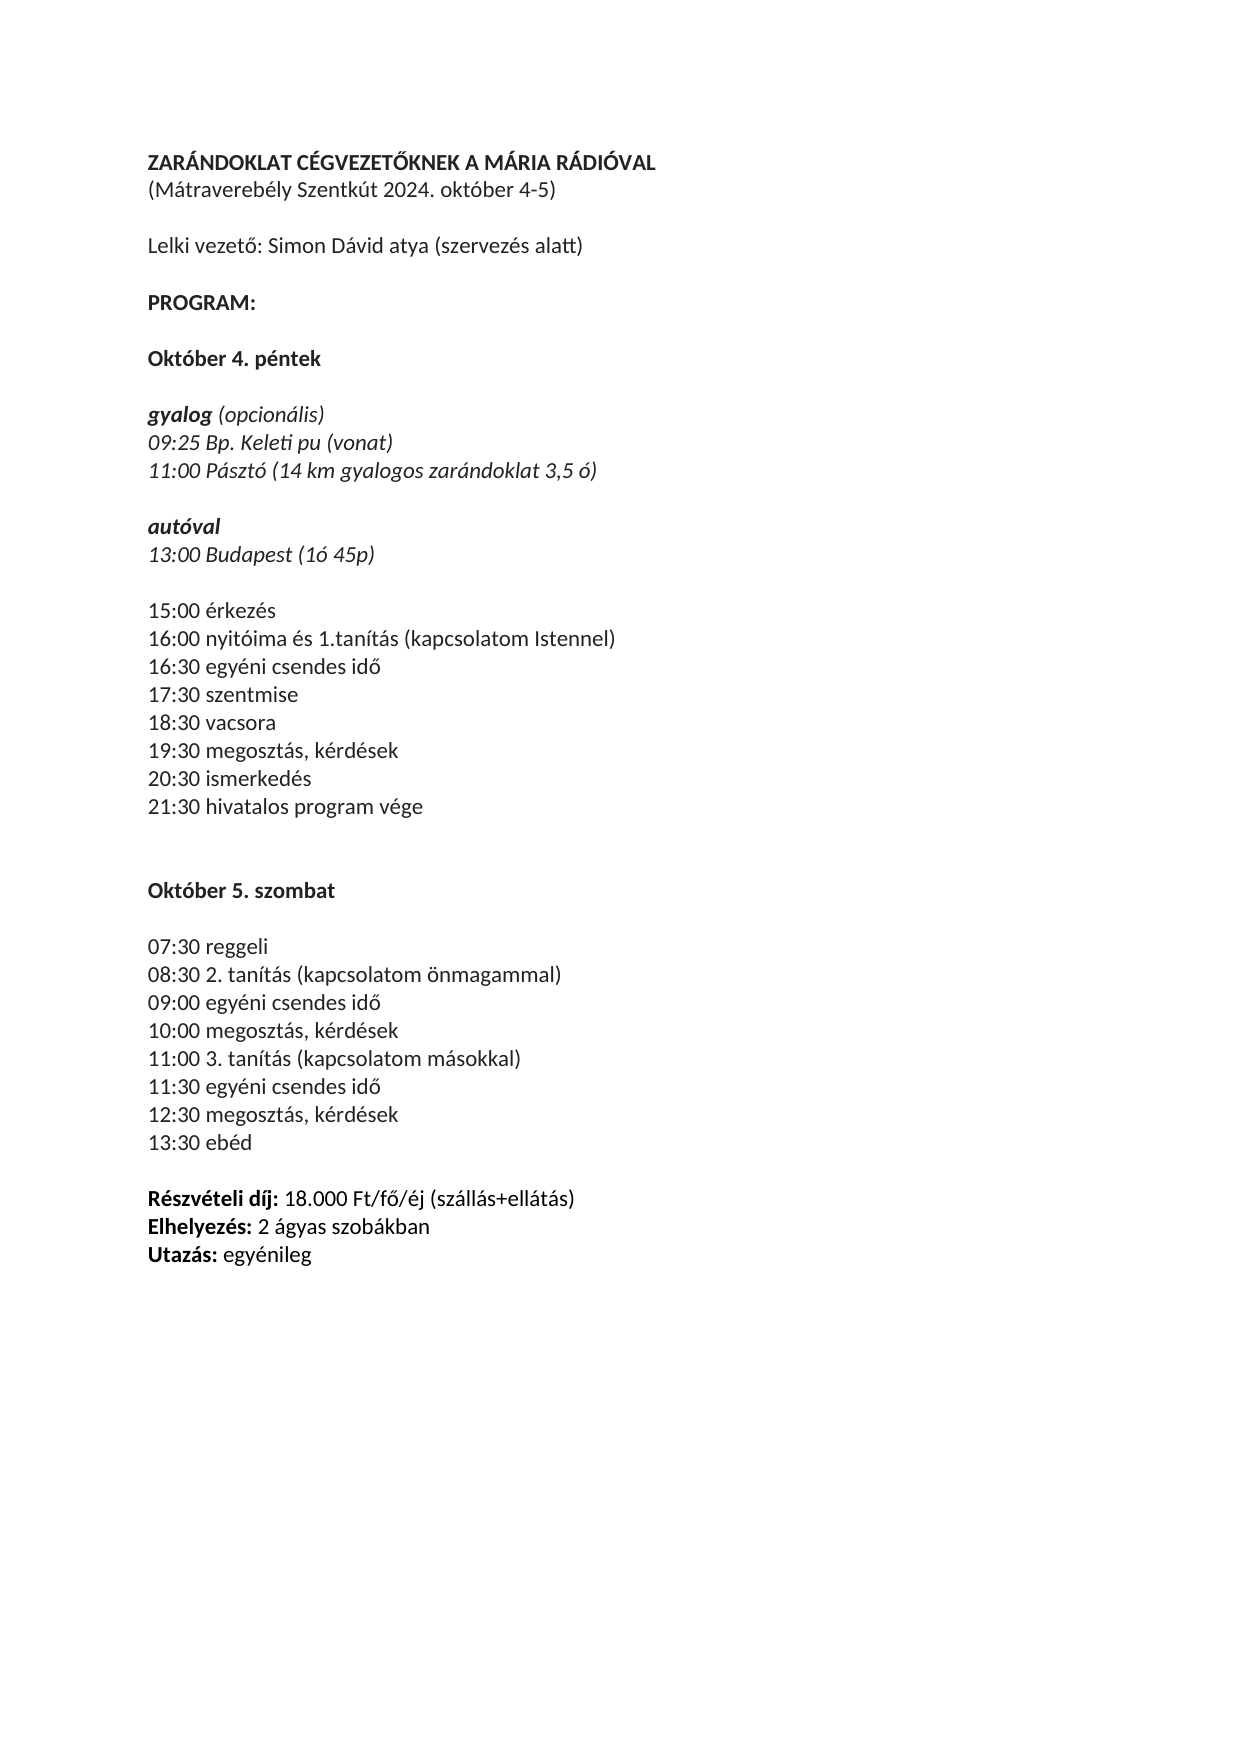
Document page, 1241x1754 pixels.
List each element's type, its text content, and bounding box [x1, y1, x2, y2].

text autóval [148, 512, 1093, 540]
text 21:30 hivatalos program vége Október 5. szombat [148, 792, 1093, 904]
text 12:30 megosztás, kérdések 13:30 ebéd [148, 1100, 1093, 1156]
text gyalog (opcionális) [148, 400, 1093, 428]
text 15:00 érkezés 16:00 nyitóima és 1.tanítás (kapcsolatom Istennel) 16:30 egyéni csendes idő 17:30 szentmise [148, 596, 1093, 708]
text 11:00 Pásztó (14 km gyalogos zarándoklat 3,5 ó) [148, 456, 1093, 484]
text Utazás: egyénileg [148, 1240, 1093, 1268]
text 18:30 vacsora 19:30 megosztás, kérdések [148, 708, 1093, 764]
text 13:00 Budapest (1ó 45p) [148, 540, 1093, 568]
text (Mátraverebély Szentkút 2024. október 4-5) [148, 176, 1093, 204]
text Lelki vezető: Simon Dávid atya (szervezés alatt) [148, 232, 1093, 260]
text 11:00 3. tanítás (kapcsolatom másokkal) 11:30 egyéni csendes idő [148, 1044, 1093, 1100]
text Részvételi díj: 18.000 Ft/fő/éj (szállás+ellátás) [148, 1184, 1093, 1212]
text PROGRAM: [148, 288, 1093, 316]
text 09:25 Bp. Keleti pu (vonat) [148, 428, 1093, 456]
text ZARÁNDOKLAT CÉGVEZETŐKNEK A MÁRIA RÁDIÓVAL [148, 148, 1093, 176]
text 07:30 reggeli 08:30 2. tanítás (kapcsolatom önmagammal) 09:00 egyéni csendes idő 10:00 megosztás, kérdések [148, 932, 1093, 1044]
text 20:30 ismerkedés [148, 764, 1093, 792]
text Elhelyezés: 2 ágyas szobákban [148, 1212, 1093, 1240]
text Október 4. péntek [148, 344, 1093, 372]
